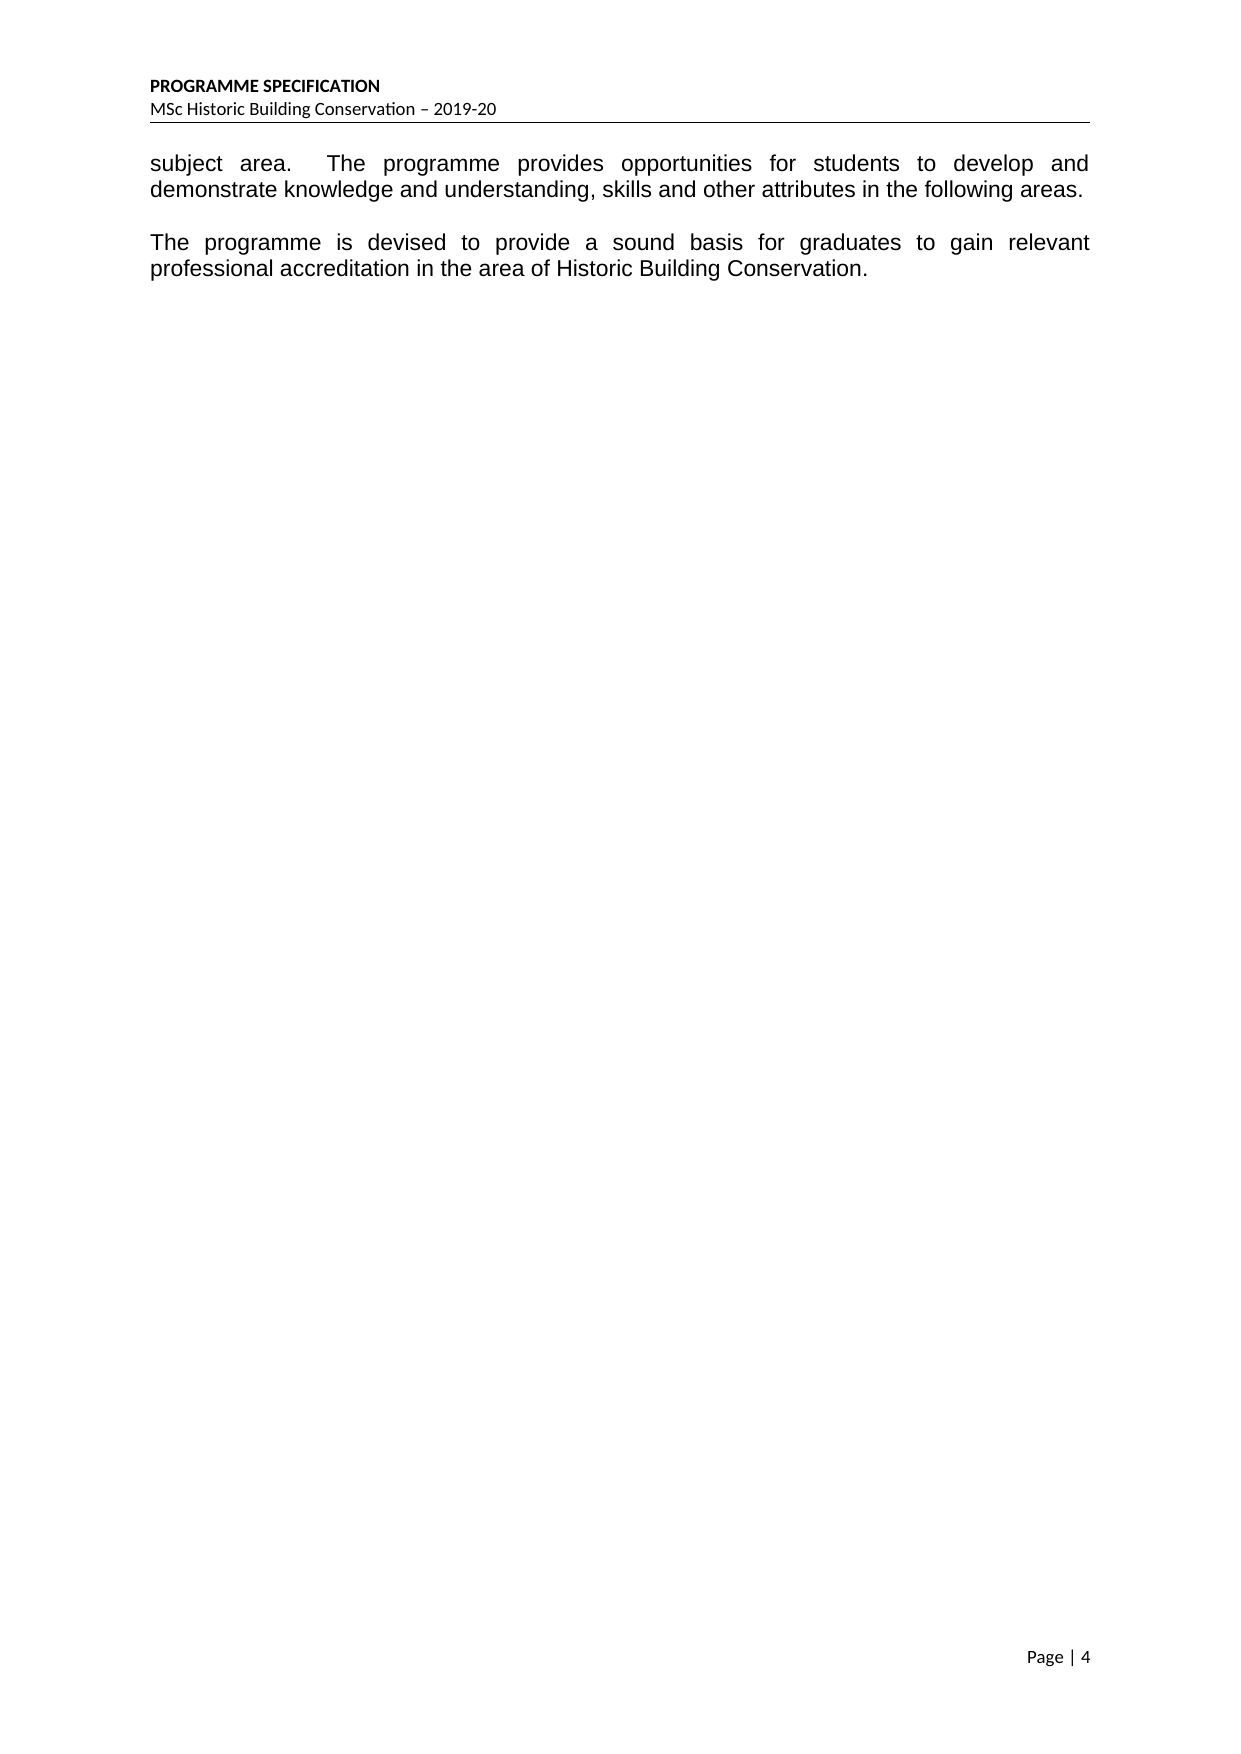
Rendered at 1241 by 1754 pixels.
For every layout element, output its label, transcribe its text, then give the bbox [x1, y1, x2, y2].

text The programme is devised to provide a sound basis for graduates to gain relevant professional accreditation in the area of Historic Building Conservation. [150, 229, 1090, 282]
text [150, 150, 1090, 203]
